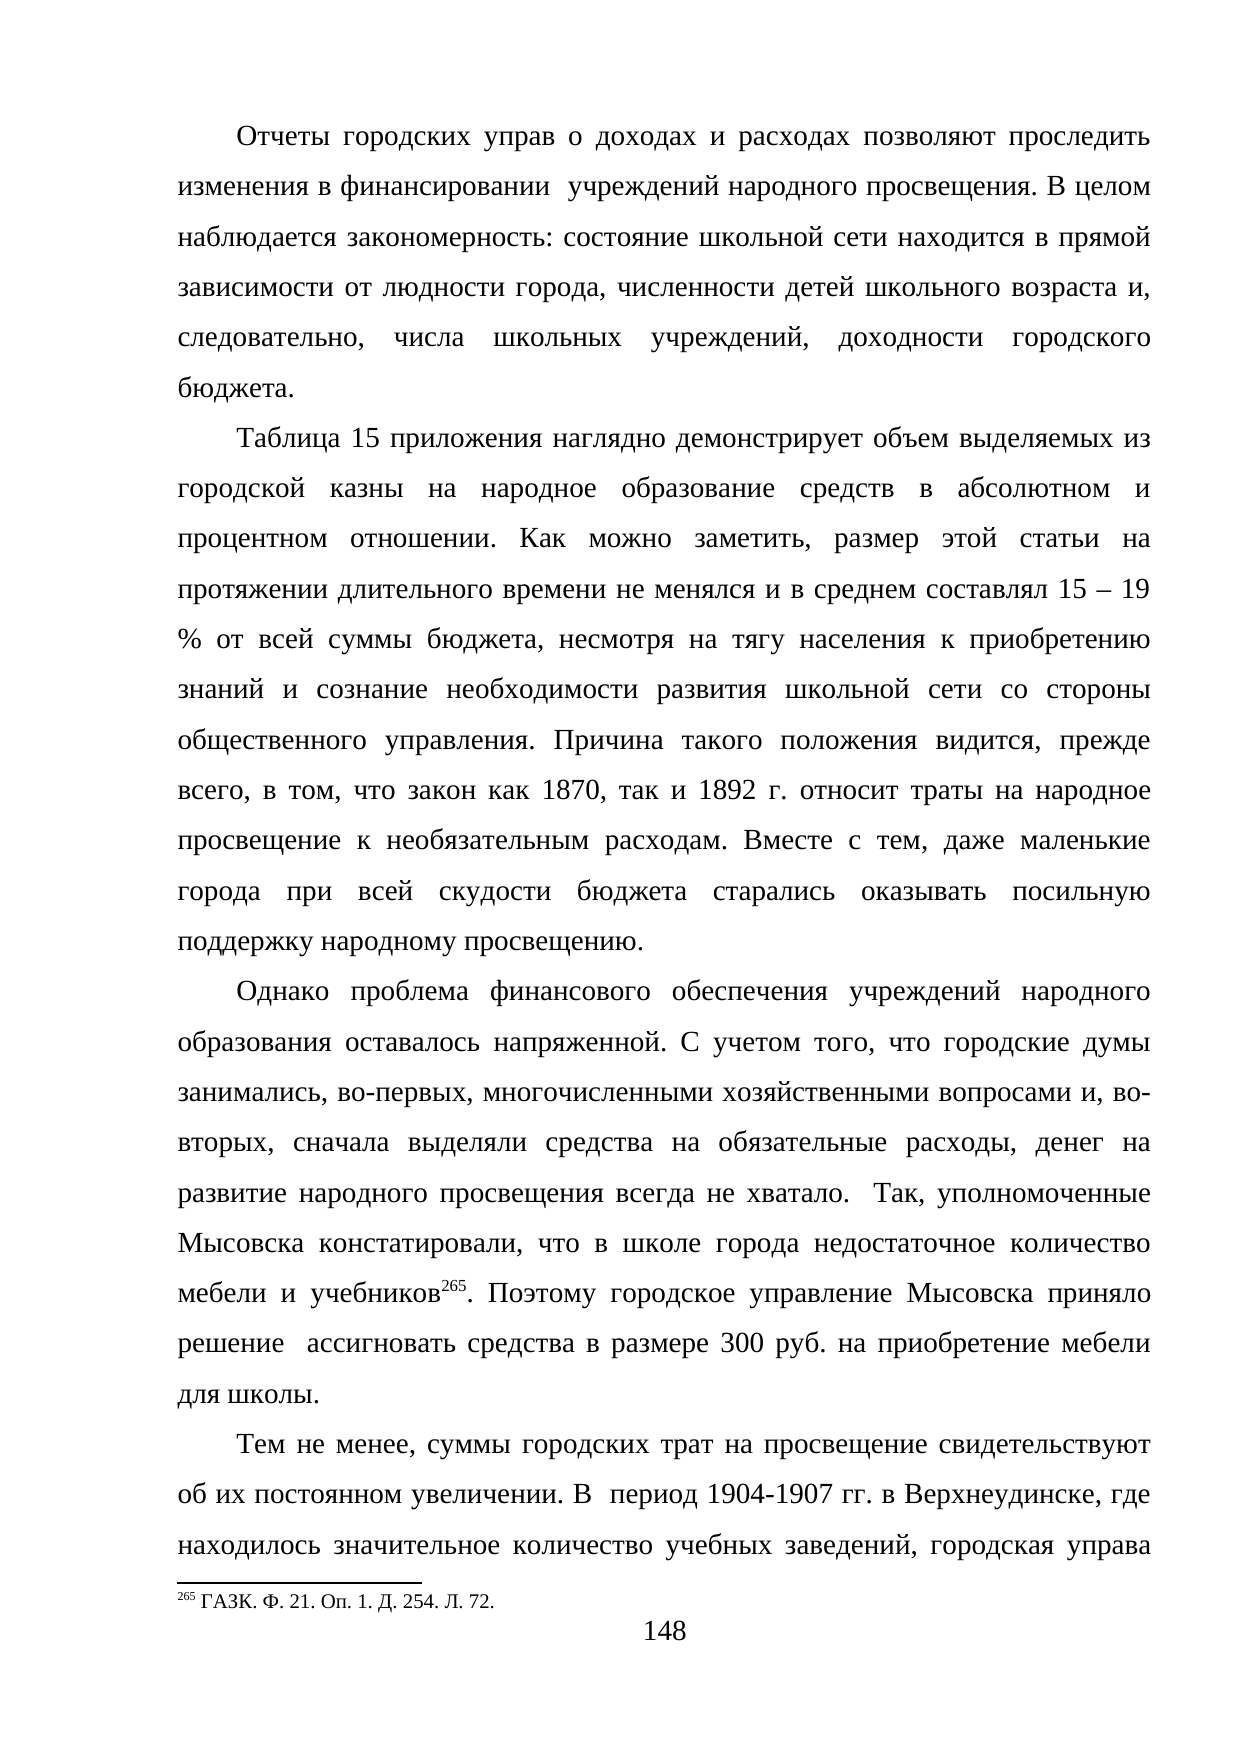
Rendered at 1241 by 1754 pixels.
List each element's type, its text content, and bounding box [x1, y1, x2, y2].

text Отчеты городских управ о доходах и расходах позволяют проследить изменения в финансировании учреждений народного просвещения. В целом наблюдается закономерность: состояние школьной сети находится в прямой зависимости от людности города, численности детей школьного возраста и, следовательно, числа школьных учреждений, доходности городского бюджета. [177, 118, 1152, 403]
text Однако проблема финансового обеспечения учреждений народного образования оставалось напряженной. С учетом того, что городские думы занимались, во-первых, многочисленными хозяйственными вопросами и, во-вторых, сначала выделяли средства на обязательные расходы, денег на развитие народного просвещения всегда не хватало. Так, уполномоченные Мысовска констатировали, что в школе города недостаточное количество мебели и учебников. Поэтому городское управление Мысовска приняло решение ассигновать средства в размере 300 руб. на приобретение мебели для школы. [177, 973, 1152, 1409]
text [177, 1426, 1152, 1560]
text Таблица 15 приложения наглядно демонстрирует объем выделяемых из городской казны на народное образование средств в абсолютном и процентном отношении. Как можно заметить, размер этой статьи на протяжении длительного времени не менялся и в среднем составлял 15 – 19 % от всей суммы бюджета, несмотря на тягу населения к приобретению знаний и сознание необходимости развития школьной сети со стороны общественного управления. Причина такого положения видится, прежде всего, в том, что закон как 1870, так и 1892 г. относит траты на народное просвещение к необязательным расходам. Вместе с тем, даже маленькие города при всей скудости бюджета старались оказывать посильную поддержку народному просвещению. [177, 420, 1152, 957]
